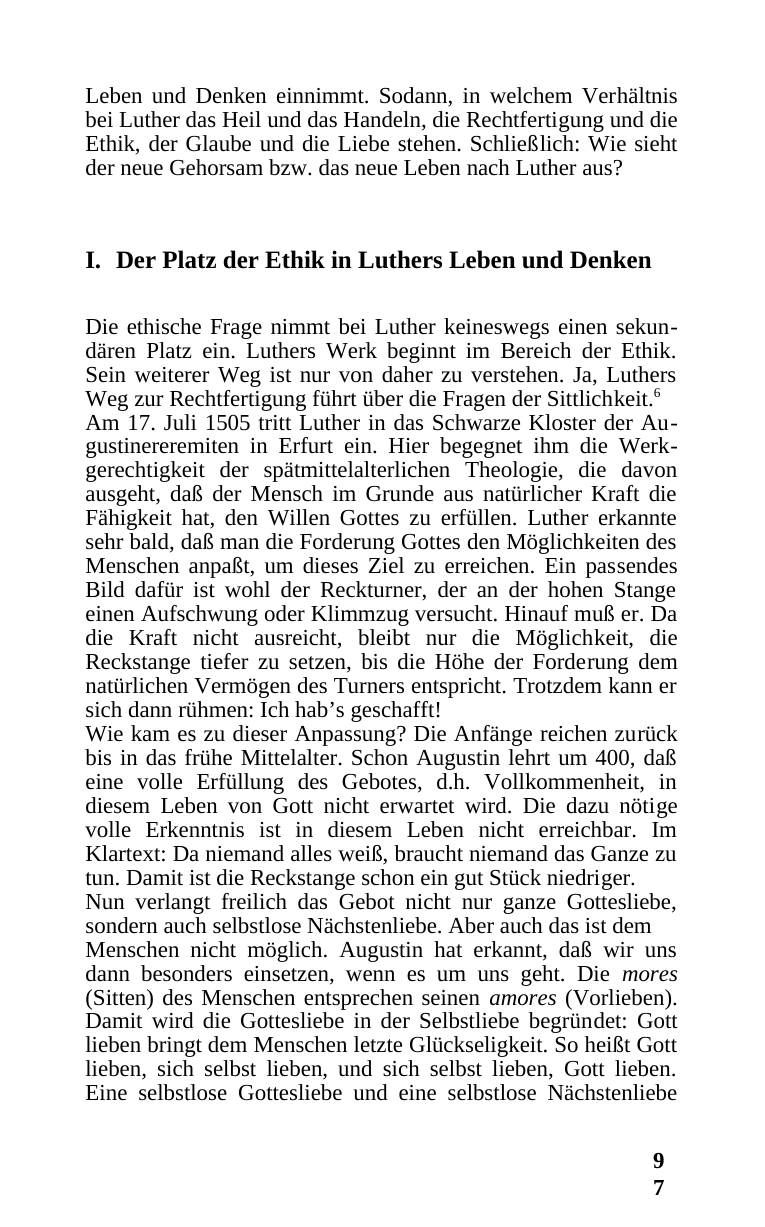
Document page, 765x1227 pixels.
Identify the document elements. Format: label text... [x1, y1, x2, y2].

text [85, 938, 678, 1106]
text Am 17. Juli 1505 tritt Luther in das Schwarze Kloster der Augustinereremiten in Erfurt ein. Hier begegnet ihm die Werkgerechtigkeit der spätmittelalterlichen Theologie, die davon ausgeht, daß der Mensch im Grunde aus natürlicher Kraft die Fähigkeit hat, den Willen Gottes zu erfüllen. Luther erkannte sehr bald, daß man die Forderung Gottes den Möglichkeiten des Menschen anpaßt, um dieses Ziel zu erreichen. Ein passendes Bild dafür ist wohl der Reckturner, der an der hohen Stange einen Aufschwung oder Klimmzug versucht. Hinauf muß er. Da die Kraft nicht ausreicht, bleibt nur die Möglichkeit, die Reckstange tiefer zu setzen, bis die Höhe der Forderung dem natürlichen Vermögen des Turners entspricht. Trotzdem kann er sich dann rühmen: Ich hab’s geschafft! [85, 411, 678, 722]
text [85, 84, 678, 180]
subtitle Der Platz der Ethik in Luthers Leben und Denken [85, 248, 678, 273]
text Wie kam es zu dieser Anpassung? Die Anfänge reichen zurück bis in das frühe Mittelalter. Schon Augustin lehrt um 400, daß eine volle Erfüllung des Gebotes, d.h. Vollkommenheit, in diesem Leben von Gott nicht erwartet wird. Die dazu nötige volle Erkenntnis ist in diesem Leben nicht erreichbar. Im Klartext: Da niemand alles weiß, braucht niemand das Ganze zu tun. Damit ist die Reckstange schon ein gut Stück niedriger. [85, 722, 678, 890]
text Die ethische Frage nimmt bei Luther keineswegs einen sekundären Platz ein. Luthers Werk beginnt im Bereich der Ethik. Sein weiterer Weg ist nur von daher zu verstehen. Ja, Luthers Weg zur Rechtfertigung führt über die Fragen der Sittlichkeit.6 [85, 315, 678, 411]
text Nun verlangt freilich das Gebot nicht nur ganze Gottesliebe, sondern auch selbstlose Nächstenliebe. Aber auch das ist dem [85, 890, 678, 938]
